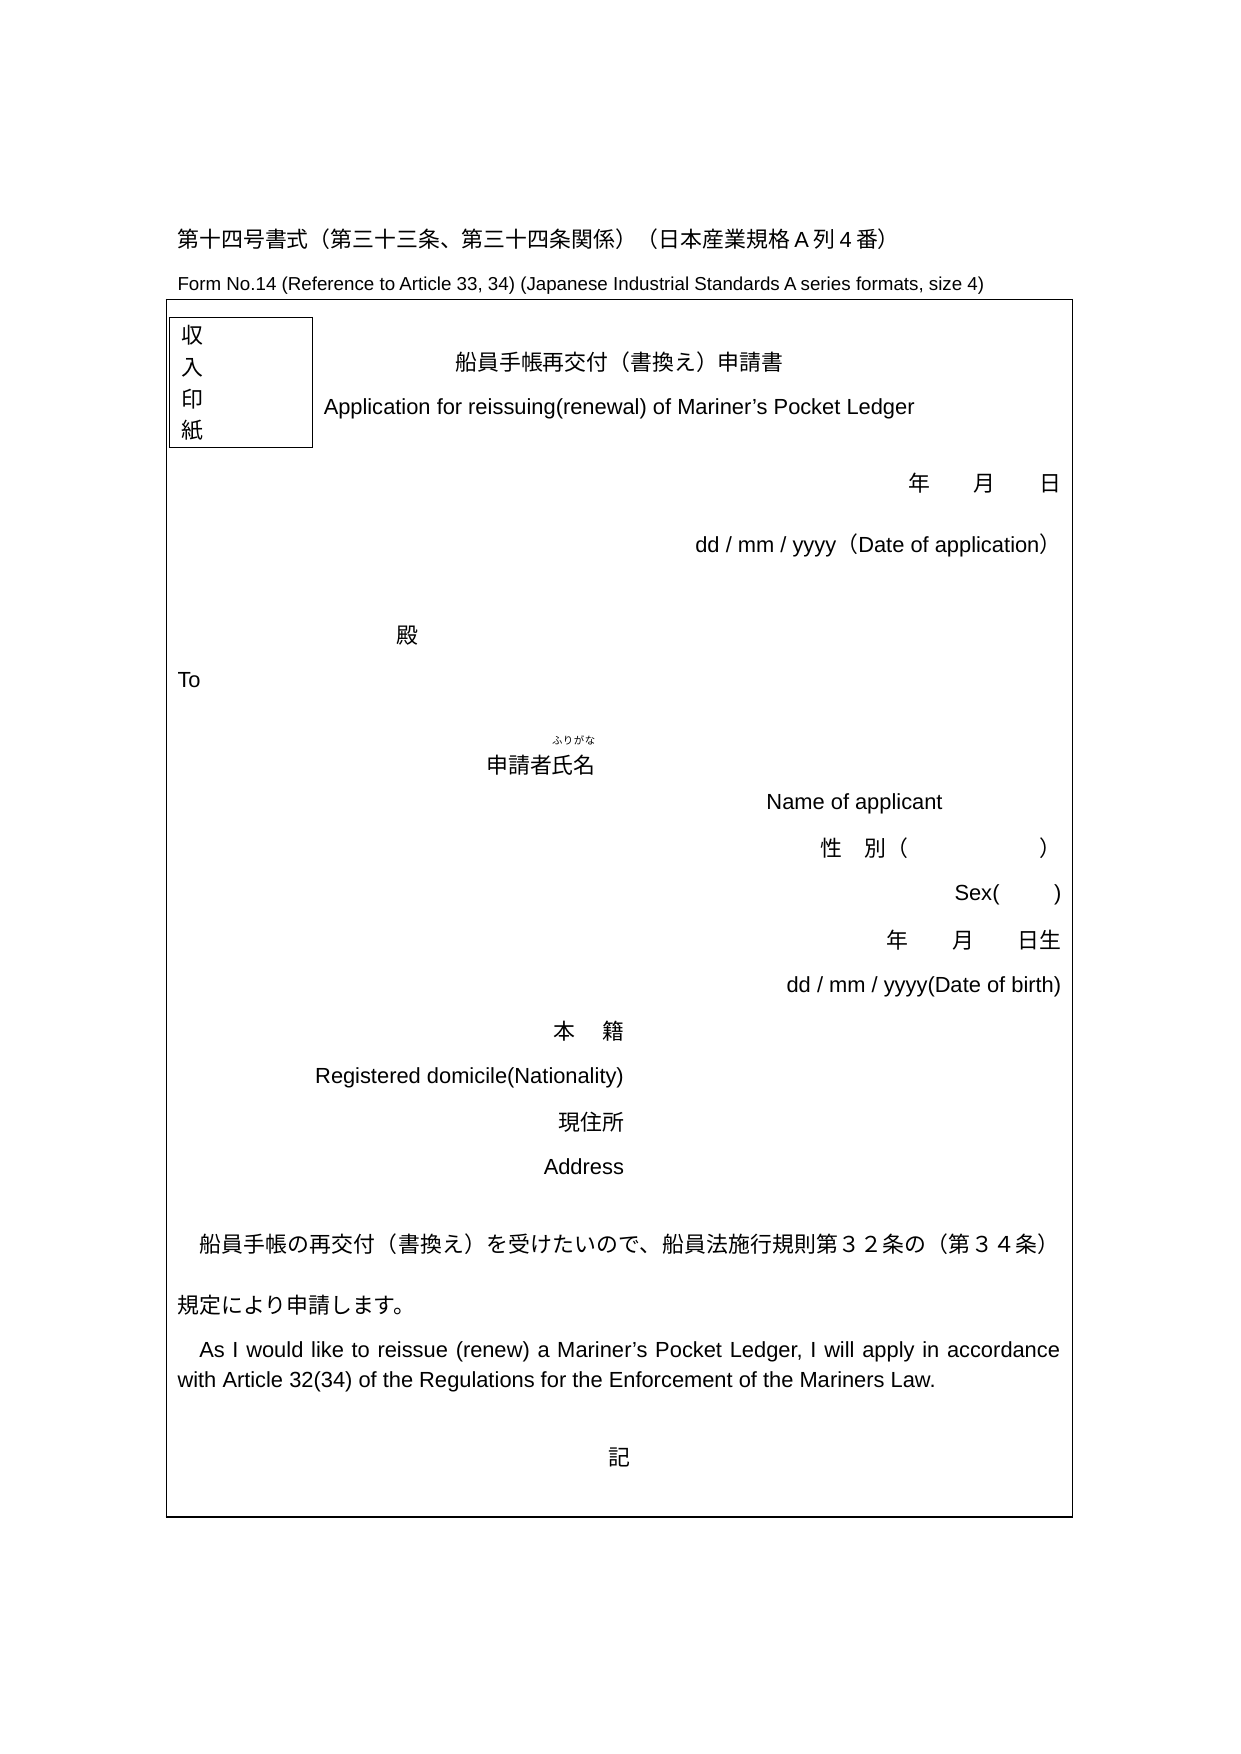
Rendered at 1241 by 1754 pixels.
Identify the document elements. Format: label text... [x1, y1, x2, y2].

text 第十四号書式（第三十三条、第三十四条関係）（日本産業規格A列4番） [177, 207, 1063, 268]
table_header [167, 300, 1072, 1516]
text Form No.14 (Reference to Article 33, 34) (Japanese Industrial Standards A series formats, size 4) [177, 268, 1063, 299]
